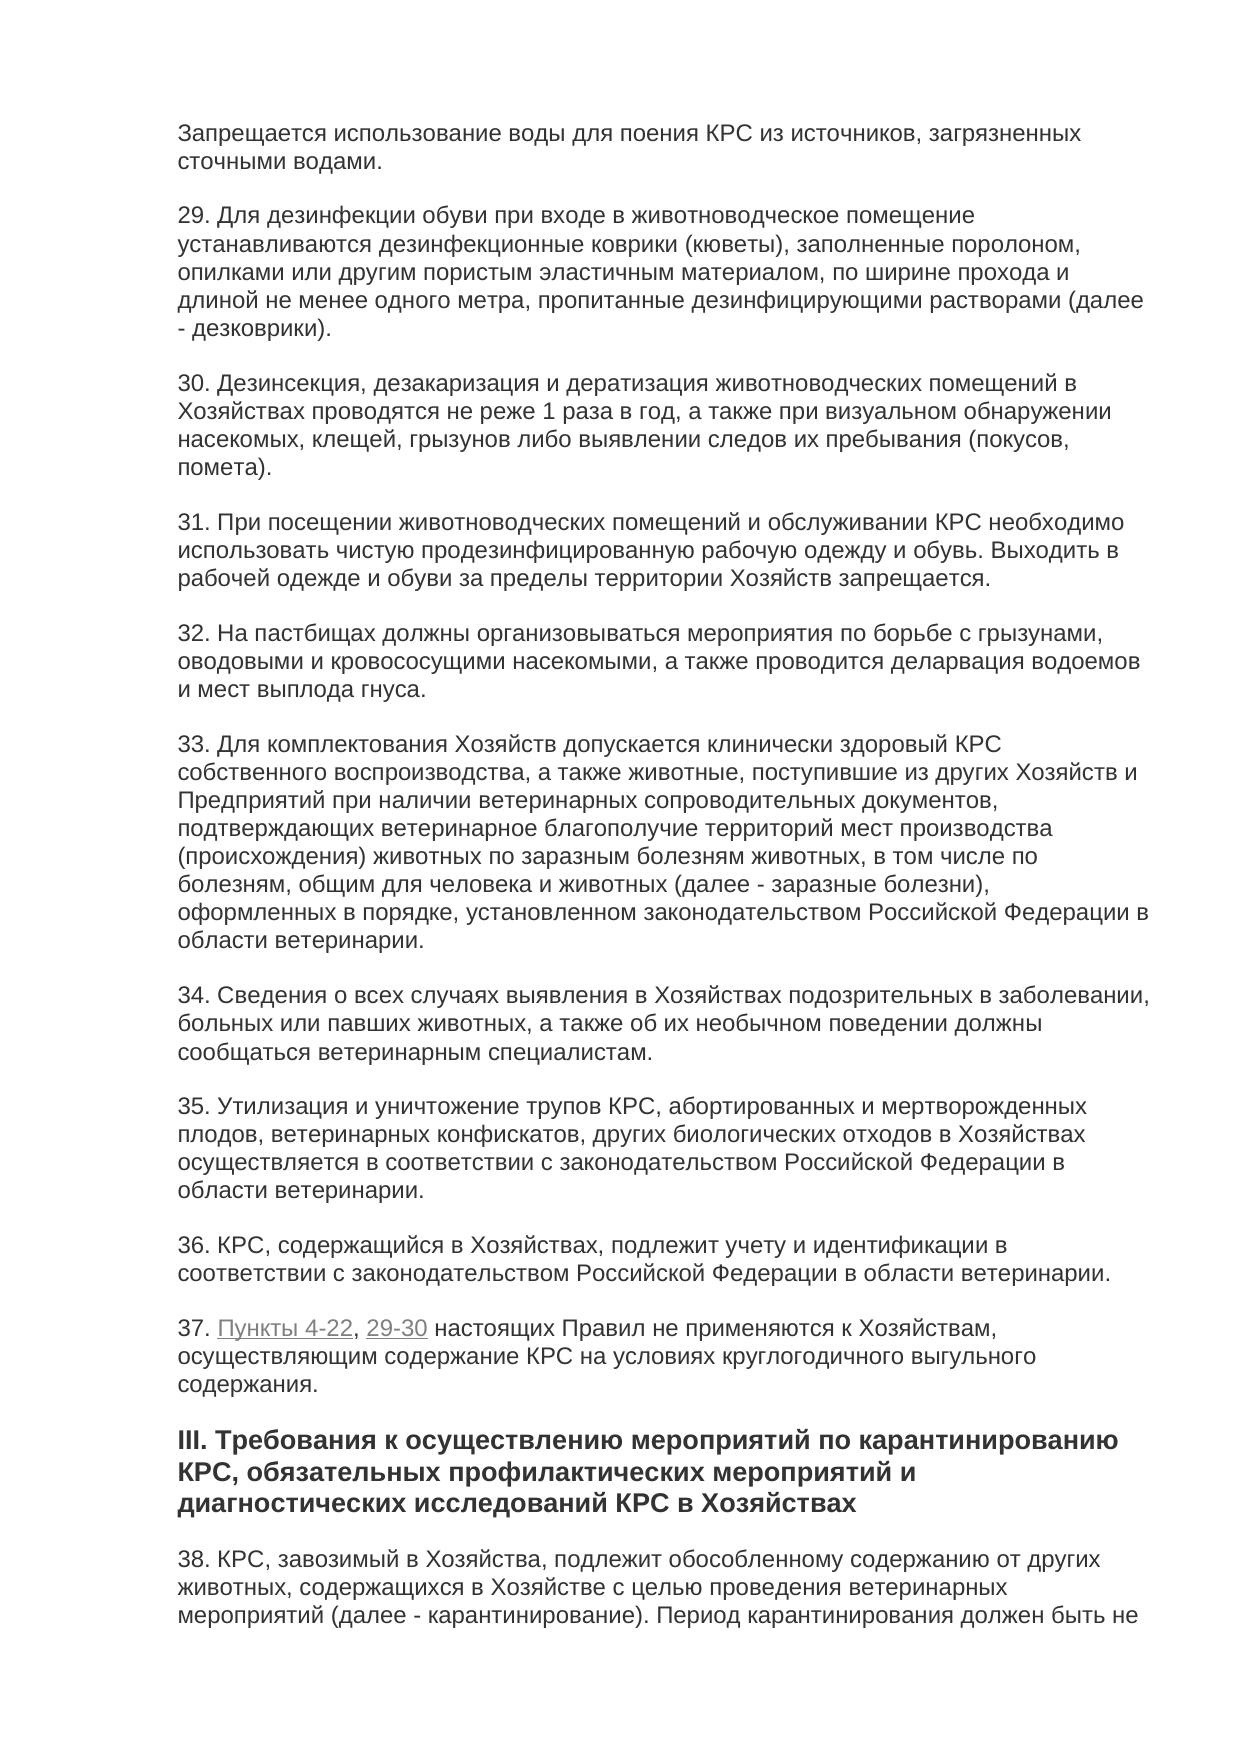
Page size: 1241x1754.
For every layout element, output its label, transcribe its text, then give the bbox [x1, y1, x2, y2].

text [177, 1545, 1152, 1629]
text 34. Сведения о всех случаях выявления в Хозяйствах подозрительных в заболевании, больных или павших животных, а также об их необычном поведении должны сообщаться ветеринарным специалистам. [177, 981, 1152, 1065]
text 29. Для дезинфекции обуви при входе в животноводческое помещение устанавливаются дезинфекционные коврики (кюветы), заполненные поролоном, опилками или другим пористым эластичным материалом, по ширине прохода и длиной не менее одного метра, пропитанные дезинфицирующими растворами (далее - дезковрики). [177, 201, 1152, 342]
text 31. При посещении животноводческих помещений и обслуживании КРС необходимо использовать чистую продезинфицированную рабочую одежду и обувь. Выходить в рабочей одежде и обуви за пределы территории Хозяйств запрещается. [177, 507, 1152, 592]
text 36. КРС, содержащийся в Хозяйствах, подлежит учету и идентификации в соответствии с законодательством Российской Федерации в области ветеринарии. [177, 1231, 1152, 1287]
text 32. На пастбищах должны организовываться мероприятия по борьбе с грызунами, оводовыми и кровососущими насекомыми, а также проводится деларвация водоемов и мест выплода гнуса. [177, 618, 1152, 702]
text III. Требования к осуществлению мероприятий по карантинированию КРС, обязательных профилактических мероприятий и диагностических исследований КРС в Хозяйствах [177, 1424, 1152, 1518]
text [177, 118, 1152, 174]
text 30. Дезинсекция, дезакаризация и дератизация животноводческих помещений в Хозяйствах проводятся не реже 1 раза в год, а также при визуальном обнаружении насекомых, клещей, грызунов либо выявлении следов их пребывания (покусов, помета). [177, 368, 1152, 481]
text 35. Утилизация и уничтожение трупов КРС, абортированных и мертворожденных плодов, ветеринарных конфискатов, других биологических отходов в Хозяйствах осуществляется в соответствии с законодательством Российской Федерации в области ветеринарии. [177, 1092, 1152, 1204]
text 33. Для комплектования Хозяйств допускается клинически здоровый КРС собственного воспроизводства, а также животные, поступившие из других Хозяйств и Предприятий при наличии ветеринарных сопроводительных документов, подтверждающих ветеринарное благополучие территорий мест производства (происхождения) животных по заразным болезням животных, в том числе по болезням, общим для человека и животных (далее - заразные болезни), оформленных в порядке, установленном законодательством Российской Федерации в области ветеринарии. [177, 729, 1152, 954]
text 37. Пункты 4-22, 29-30 настоящих Правил не применяются к Хозяйствам, осуществляющим содержание КРС на условиях круглогодичного выгульного содержания. [177, 1313, 1152, 1398]
